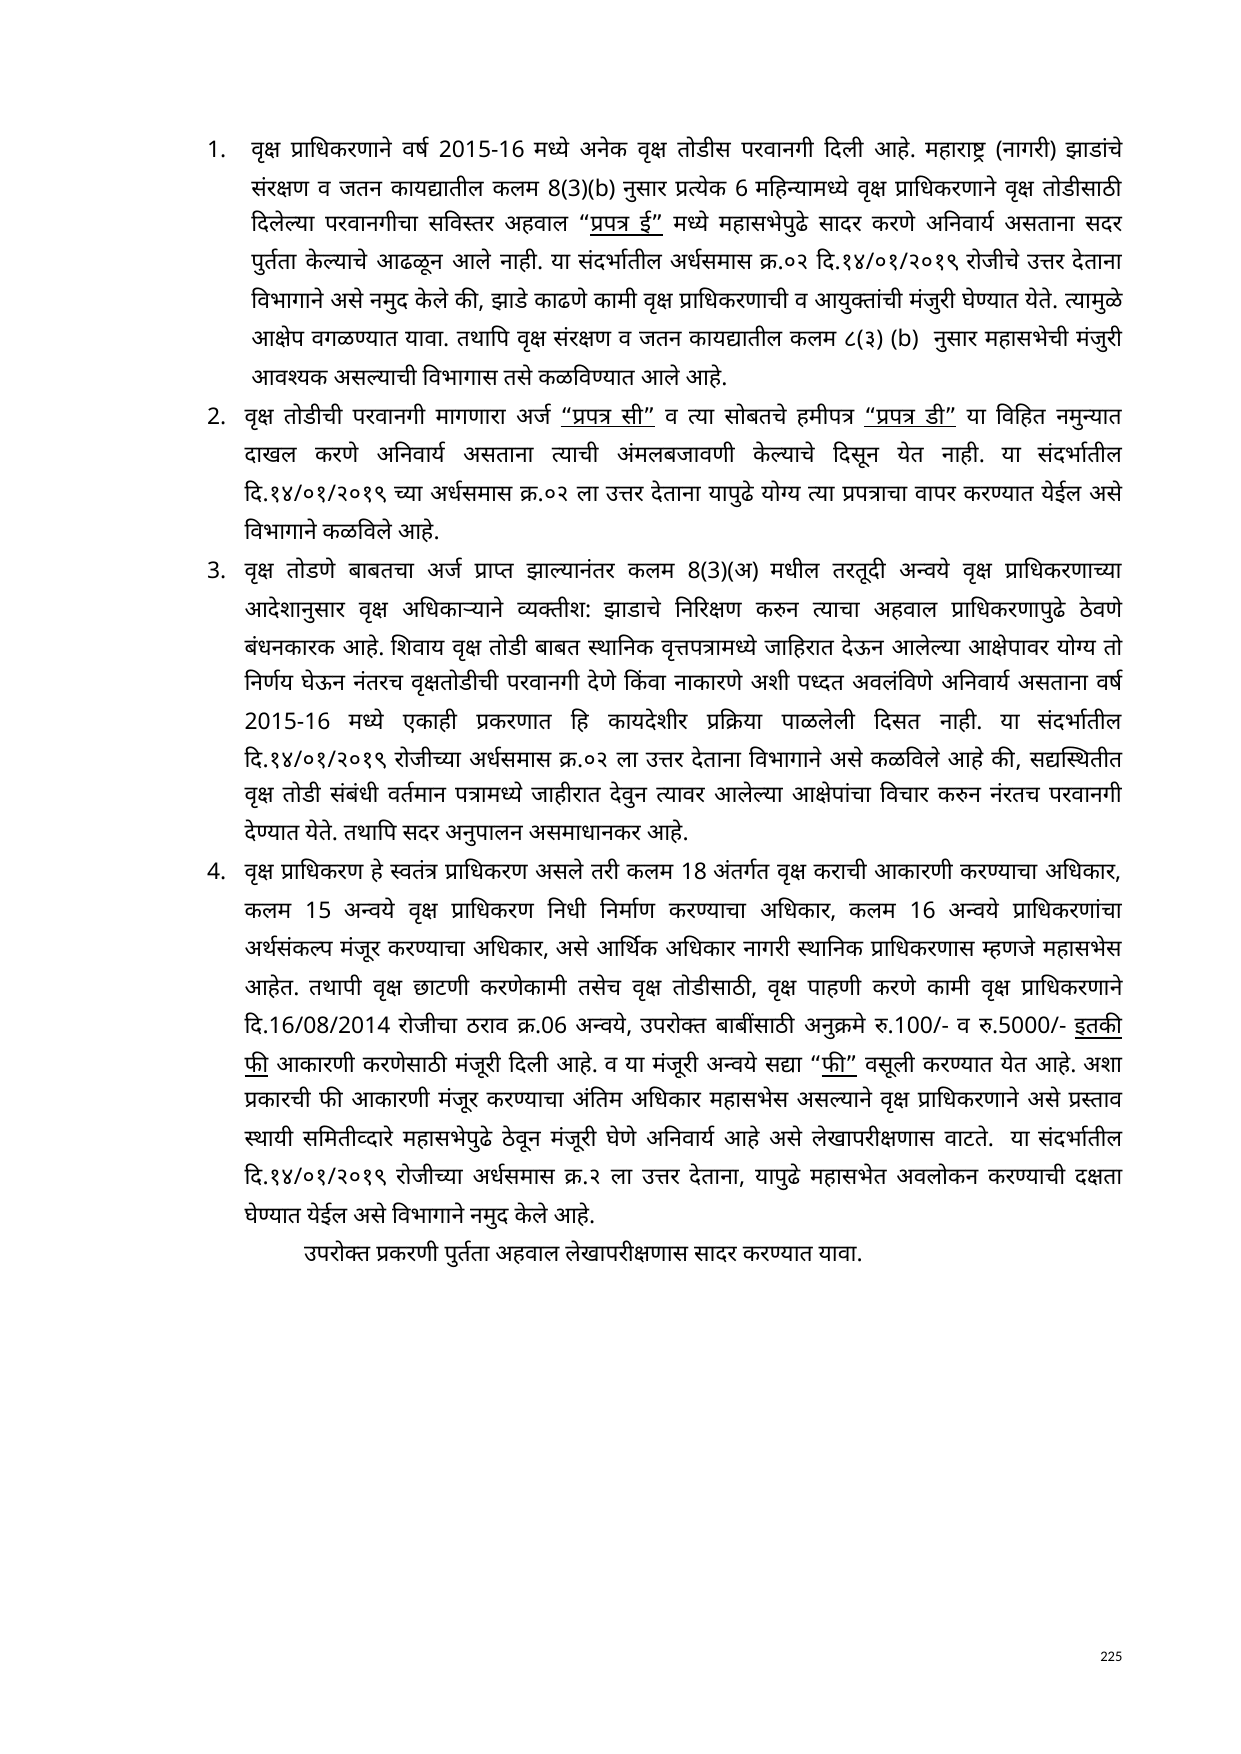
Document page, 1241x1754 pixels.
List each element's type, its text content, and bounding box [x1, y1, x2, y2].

list वृक्ष तोडणे बाबतचा अर्ज प्राप्त झाल्यानंतर कलम 8(3)(अ) मधील तरतूदी अन्वये वृक्ष प्राधिकरणाच्या आदेशानुसार वृक्ष अधिकाऱ्याने व्यक्तीश: झाडाचे निरिक्षण करुन त्याचा अहवाल प्राधिकरणापुढे ठेवणे बंधनकारक आहे. शिवाय वृक्ष तोडी बाबत स्थानिक वृत्तपत्रामध्ये जाहिरात देऊन आलेल्या आक्षेपावर योग्य तो निर्णय घेऊन नंतरच वृक्षतोडीची परवानगी देणे किंवा नाकारणे अशी पध्दत अवलंविणे अनिवार्य असताना वर्ष 2015-16 मध्ये एकाही प्रकरणात हि कायदेशीर प्रक्रिया पाळलेली दिसत नाही. या संदर्भातील दि.१४/०१/२०१९ रोजीच्या अर्धसमास क्र.०२ ला उत्तर देताना विभागाने असे कळविले आहे की, सद्यस्थितीत वृक्ष तोडी संबंधी वर्तमान पत्रामध्ये जाहीरात देवुन त्यावर आलेल्या आक्षेपांचा विचार करुन नंरतच परवानगी देण्यात येते. तथापि सदर अनुपालन असमाधानकर आहे. [207, 554, 1122, 850]
list वृक्ष तोडीची परवानगी मागणारा अर्ज “प्रपत्र सी” व त्या सोबतचे हमीपत्र “प्रपत्र डी” या विहित नमुन्यात दाखल करणे अनिवार्य असताना त्याची अंमलबजावणी केल्याचे दिसून येत नाही. या संदर्भातील दि.१४/०१/२०१९ च्या अर्धसमास क्र.०२ ला उत्तर देताना यापुढे योग्य त्या प्रपत्राचा वापर करण्यात येईल असे विभागाने कळविले आहे. [207, 399, 1122, 549]
list वृक्ष प्राधिकरणाने वर्ष 2015-16 मध्ये अनेक वृक्ष तोडीस परवानगी दिली आहे. महाराष्ट्र (नागरी) झाडांचे संरक्षण व जतन कायद्यातील कलम 8(3)(b) नुसार प्रत्येक 6 महिन्यामध्ये वृक्ष प्राधिकरणाने वृक्ष तोडीसाठी दिलेल्या परवानगीचा सविस्तर अहवाल “प्रपत्र ई” मध्ये महासभेपुढे सादर करणे अनिवार्य असताना सदर पुर्तता केल्याचे आढळून आले नाही. या संदर्भातील अर्धसमास क्र.०२ दि.१४/०१/२०१९ रोजीचे उत्तर देताना विभागाने असे नमुद केले की, झाडे काढणे कामी वृक्ष प्राधिकरणाची व आयुक्तांची मंजुरी घेण्यात येते. त्यामुळे आक्षेप वगळण्यात यावा. तथापि वृक्ष संरक्षण व जतन कायद्यातील कलम ८(३) (b) नुसार महासभेची मंजुरी आवश्यक असल्याची विभागास तसे कळविण्यात आले आहे. [207, 133, 1122, 394]
list उपरोक्त प्रकरणी पुर्तता अहवाल लेखापरीक्षणास सादर करण्यात यावा. [244, 1237, 1122, 1271]
list वृक्ष प्राधिकरण हे स्वतंत्र प्राधिकरण असले तरी कलम 18 अंतर्गत वृक्ष कराची आकारणी करण्याचा अधिकार, कलम 15 अन्वये वृक्ष प्राधिकरण निधी निर्माण करण्याचा अधिकार, कलम 16 अन्वये प्राधिकरणांचा अर्थसंकल्प मंजूर करण्याचा अधिकार, असे आर्थिक अधिकार नागरी स्थानिक प्राधिकरणास म्हणजे महासभेस आहेत. तथापी वृक्ष छाटणी करणेकामी तसेच वृक्ष तोडीसाठी, वृक्ष पाहणी करणे कामी वृक्ष प्राधिकरणाने दि.16/08/2014 रोजीचा ठराव क्र.06 अन्वये, उपरोक्त बाबींसाठी अनुक्रमे रु.100/- व रु.5000/- इतकी फी आकारणी करणेसाठी मंजूरी दिली आहे. व या मंजूरी अन्वये सद्या “फी” वसूली करण्यात येत आहे. अशा प्रकारची फी आकारणी मंजूर करण्याचा अंतिम अधिकार महासभेस असल्याने वृक्ष प्राधिकरणाने असे प्रस्ताव स्थायी समितीव्दारे महासभेपुढे ठेवून मंजूरी घेणे अनिवार्य आहे असे लेखापरीक्षणास वाटते. या संदर्भातील दि.१४/०१/२०१९ रोजीच्या अर्धसमास क्र.२ ला उत्तर देताना, यापुढे महासभेत अवलोकन करण्याची दक्षता घेण्यात येईल असे विभागाने नमुद केले आहे. [207, 855, 1122, 1232]
